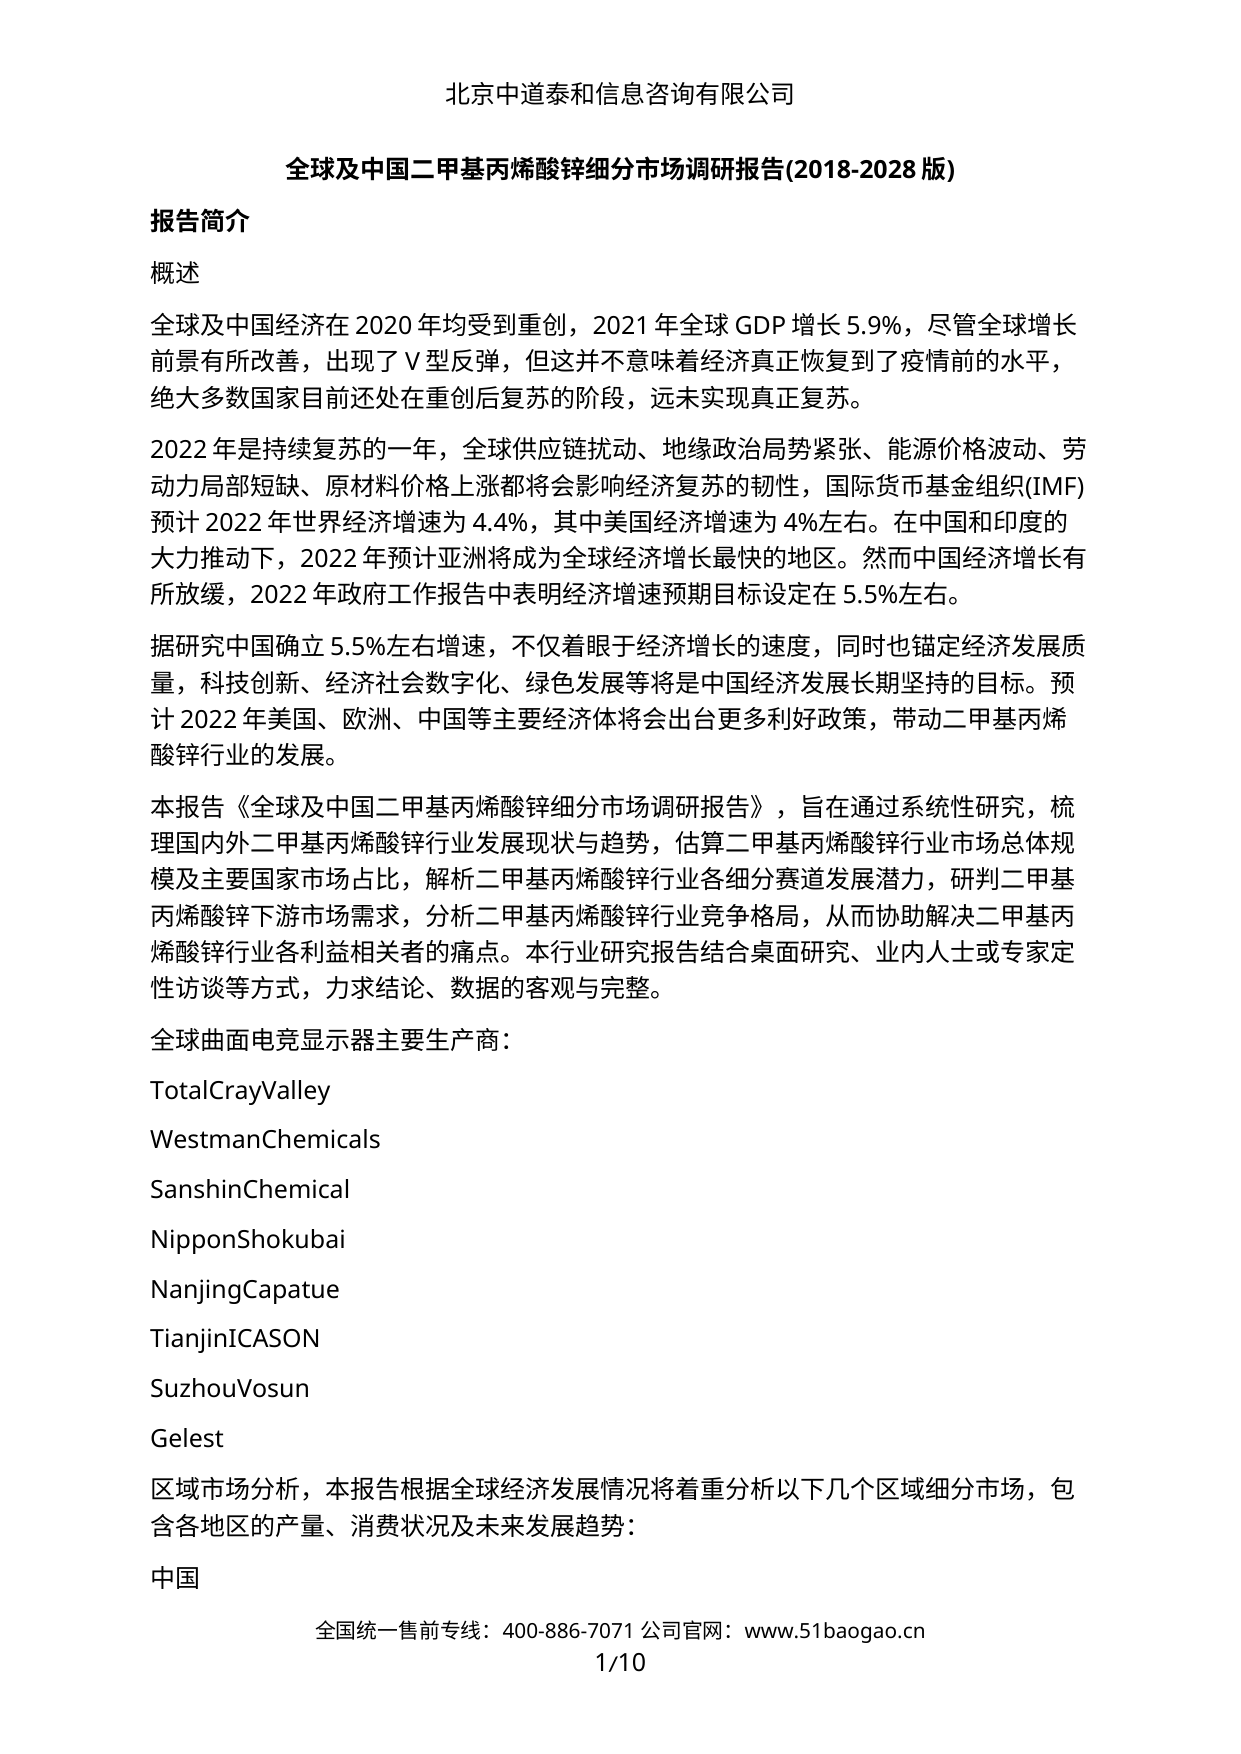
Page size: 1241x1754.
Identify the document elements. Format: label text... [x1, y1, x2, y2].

text SuzhouVosun [150, 1371, 1090, 1405]
text 区域市场分析，本报告根据全球经济发展情况将着重分析以下几个区域细分市场，包含各地区的产量、消费状况及未来发展趋势： [150, 1470, 1090, 1542]
text WestmanChemicals [150, 1122, 1090, 1156]
text 报告简介 [150, 202, 1090, 238]
text SanshinChemical [150, 1172, 1090, 1206]
text 概述 [150, 254, 1090, 290]
text Gelest [150, 1420, 1090, 1454]
text 据研究中国确立5.5%左右增速，不仅着眼于经济增长的速度，同时也锚定经济发展质量，科技创新、经济社会数字化、绿色发展等将是中国经济发展长期坚持的目标。预计2022年美国、欧洲、中国等主要经济体将会出台更多利好政策，带动二甲基丙烯酸锌行业的发展。 [150, 627, 1090, 772]
text 全球及中国经济在2020年均受到重创，2021年全球GDP增长5.9%，尽管全球增长前景有所改善，出现了V型反弹，但这并不意味着经济真正恢复到了疫情前的水平，绝大多数国家目前还处在重创后复苏的阶段，远未实现真正复苏。 [150, 306, 1090, 414]
text 2022年是持续复苏的一年，全球供应链扰动、地缘政治局势紧张、能源价格波动、劳动力局部短缺、原材料价格上涨都将会影响经济复苏的韧性，国际货币基金组织(IMF)预计2022年世界经济增速为4.4%，其中美国经济增速为4%左右。在中国和印度的大力推动下，2022年预计亚洲将成为全球经济增长最快的地区。然而中国经济增长有所放缓，2022年政府工作报告中表明经济增速预期目标设定在5.5%左右。 [150, 430, 1090, 611]
text 全球曲面电竞显示器主要生产商： [150, 1021, 1090, 1057]
text TianjinICASON [150, 1321, 1090, 1355]
text NanjingCapatue [150, 1271, 1090, 1305]
text 本报告《全球及中国二甲基丙烯酸锌细分市场调研报告》，旨在通过系统性研究，梳理国内外二甲基丙烯酸锌行业发展现状与趋势，估算二甲基丙烯酸锌行业市场总体规模及主要国家市场占比，解析二甲基丙烯酸锌行业各细分赛道发展潜力，研判二甲基丙烯酸锌下游市场需求，分析二甲基丙烯酸锌行业竞争格局，从而协助解决二甲基丙烯酸锌行业各利益相关者的痛点。本行业研究报告结合桌面研究、业内人士或专家定性访谈等方式，力求结论、数据的客观与完整。 [150, 787, 1090, 1005]
text NipponShokubai [150, 1222, 1090, 1256]
text 中国 [150, 1558, 1090, 1594]
text TotalCrayValley [150, 1072, 1090, 1107]
text 全球及中国二甲基丙烯酸锌细分市场调研报告(2018-2028版) [150, 150, 1090, 186]
